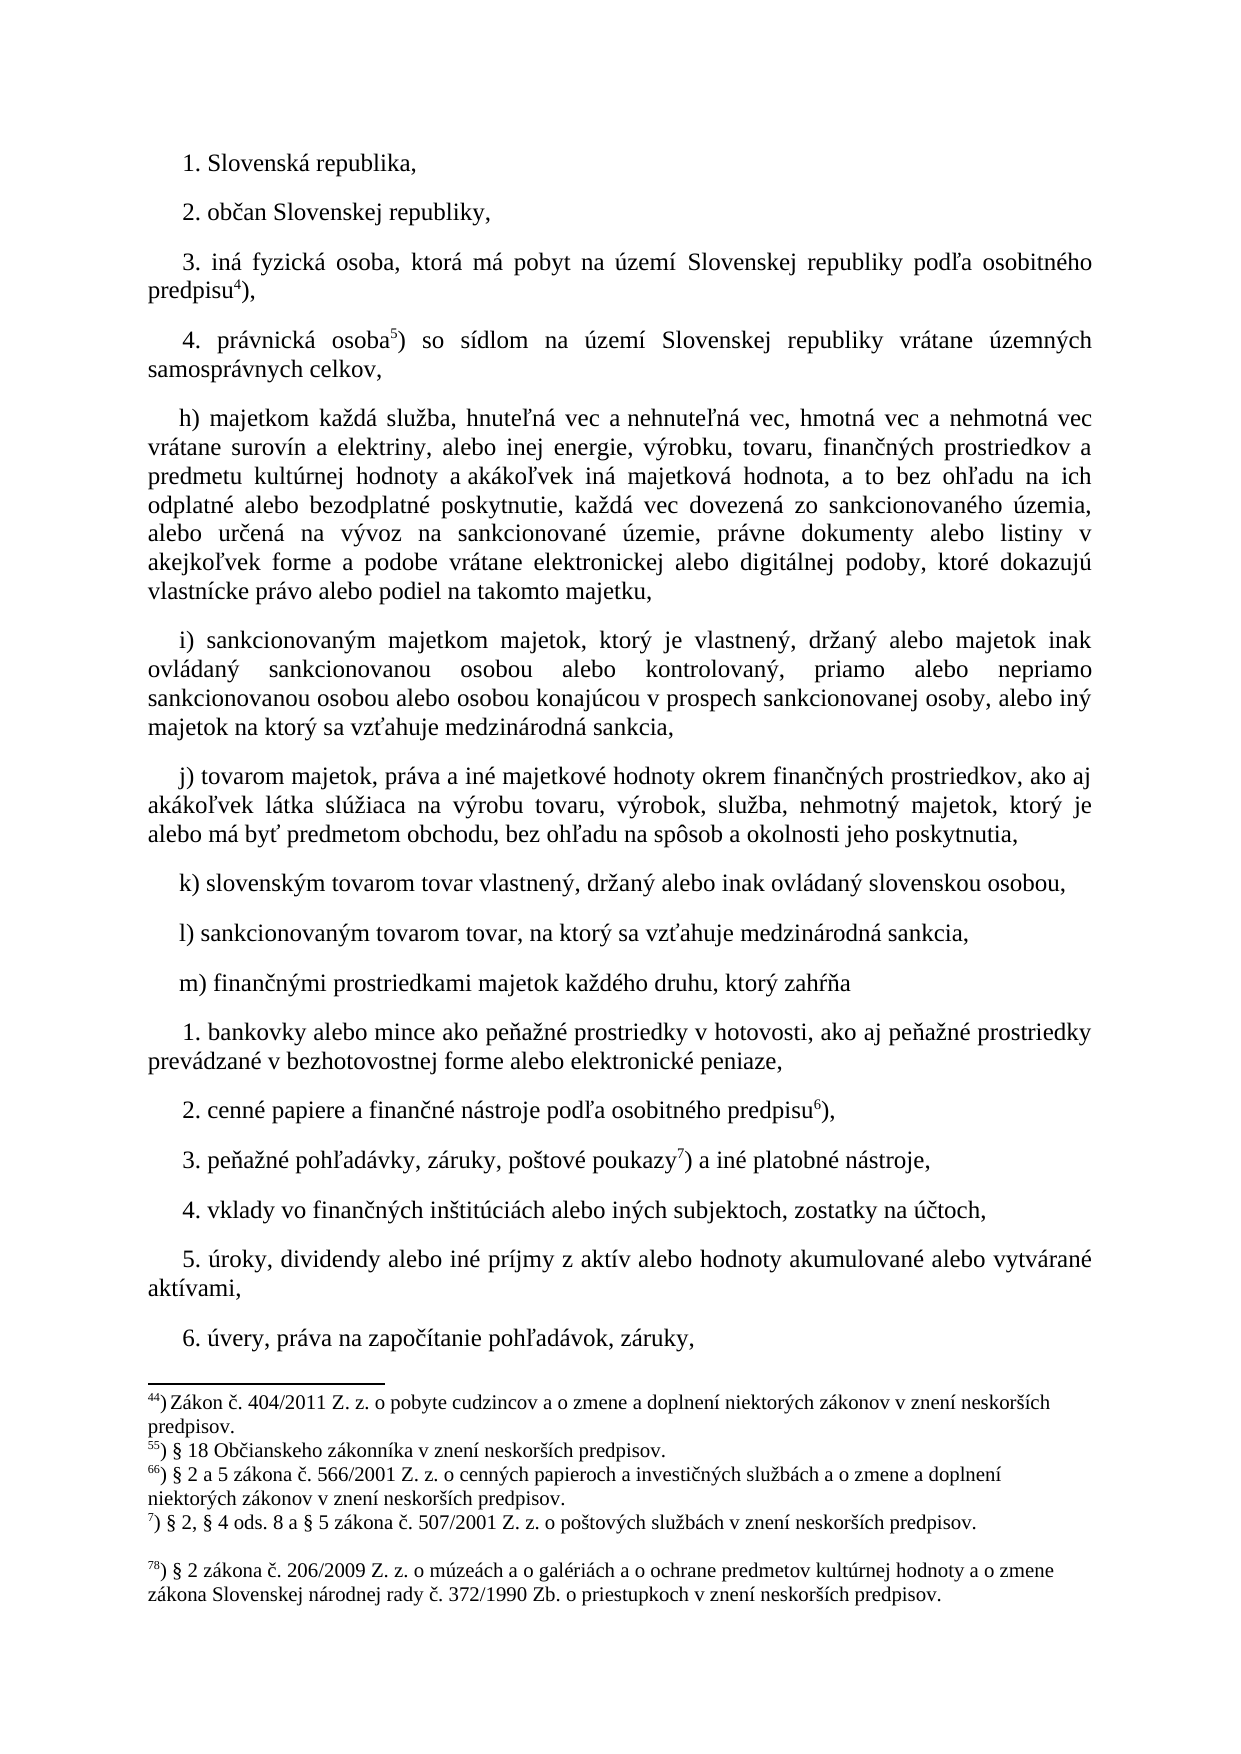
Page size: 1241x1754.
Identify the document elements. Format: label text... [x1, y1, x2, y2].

text 2. občan Slovenskej republiky, [148, 197, 1093, 226]
text 3. peňažné pohľadávky, záruky, poštové poukazy) a iné platobné nástroje, [148, 1145, 1093, 1174]
text 1. Slovenská republika, [148, 148, 1093, 176]
text l) sankcionovaným tovarom tovar, na ktorý sa vzťahuje medzinárodná sankcia, [148, 918, 1093, 947]
text m) finančnými prostriedkami majetok každého druhu, ktorý zahŕňa [148, 968, 1093, 996]
text 4. právnická osoba) so sídlom na území Slovenskej republiky vrátane územných samosprávnych celkov, [148, 325, 1093, 383]
text 2. cenné papiere a finančné nástroje podľa osobitného predpisu), [148, 1096, 1093, 1124]
text k) slovenským tovarom tovar vlastnený, držaný alebo inak ovládaný slovenskou osobou, [148, 868, 1093, 897]
text j) tovarom majetok, práva a iné majetkové hodnoty okrem finančných prostriedkov, ako aj akákoľvek látka slúžiaca na výrobu tovaru, výrobok, služba, nehmotný majetok, ktorý je alebo má byť predmetom obchodu, bez ohľadu na spôsob a okolnosti jeho poskytnutia, [148, 761, 1093, 848]
text 5. úroky, dividendy alebo iné príjmy z aktív alebo hodnoty akumulované alebo vytvárané aktívami, [148, 1244, 1093, 1302]
text h) majetkom každá služba, hnuteľná vec a nehnuteľná vec, hmotná vec a nehmotná vec vrátane surovín a elektriny, alebo inej energie, výrobku, tovaru, finančných prostriedkov a predmetu kultúrnej hodnoty a akákoľvek iná majetková hodnota, a to bez ohľadu na ich odplatné alebo bezodplatné poskytnutie, každá vec dovezená zo sankcionovaného územia, alebo určená na vývoz na sankcionované územie, právne dokumenty alebo listiny v akejkoľvek forme a podobe vrátane elektronickej alebo digitálnej podoby, ktoré dokazujú vlastnícke právo alebo podiel na takomto majetku, [148, 403, 1093, 605]
text i) sankcionovaným majetkom majetok, ktorý je vlastnený, držaný alebo majetok inak ovládaný sankcionovanou osobou alebo kontrolovaný, priamo alebo nepriamo sankcionovanou osobou alebo osobou konajúcou v prospech sankcionovanej osoby, alebo iný majetok na ktorý sa vzťahuje medzinárodná sankcia, [148, 626, 1093, 741]
text 4. vklady vo finančných inštitúciách alebo iných subjektoch, zostatky na účtoch, [148, 1195, 1093, 1223]
text 3. iná fyzická osoba, ktorá má pobyt na území Slovenskej republiky podľa osobitného predpisu), [148, 247, 1093, 304]
text 6. úvery, práva na započítanie pohľadávok, záruky, [148, 1323, 1093, 1351]
text 1. bankovky alebo mince ako peňažné prostriedky v hotovosti, ako aj peňažné prostriedky prevádzané v bezhotovostnej forme alebo elektronické peniaze, [148, 1017, 1093, 1075]
